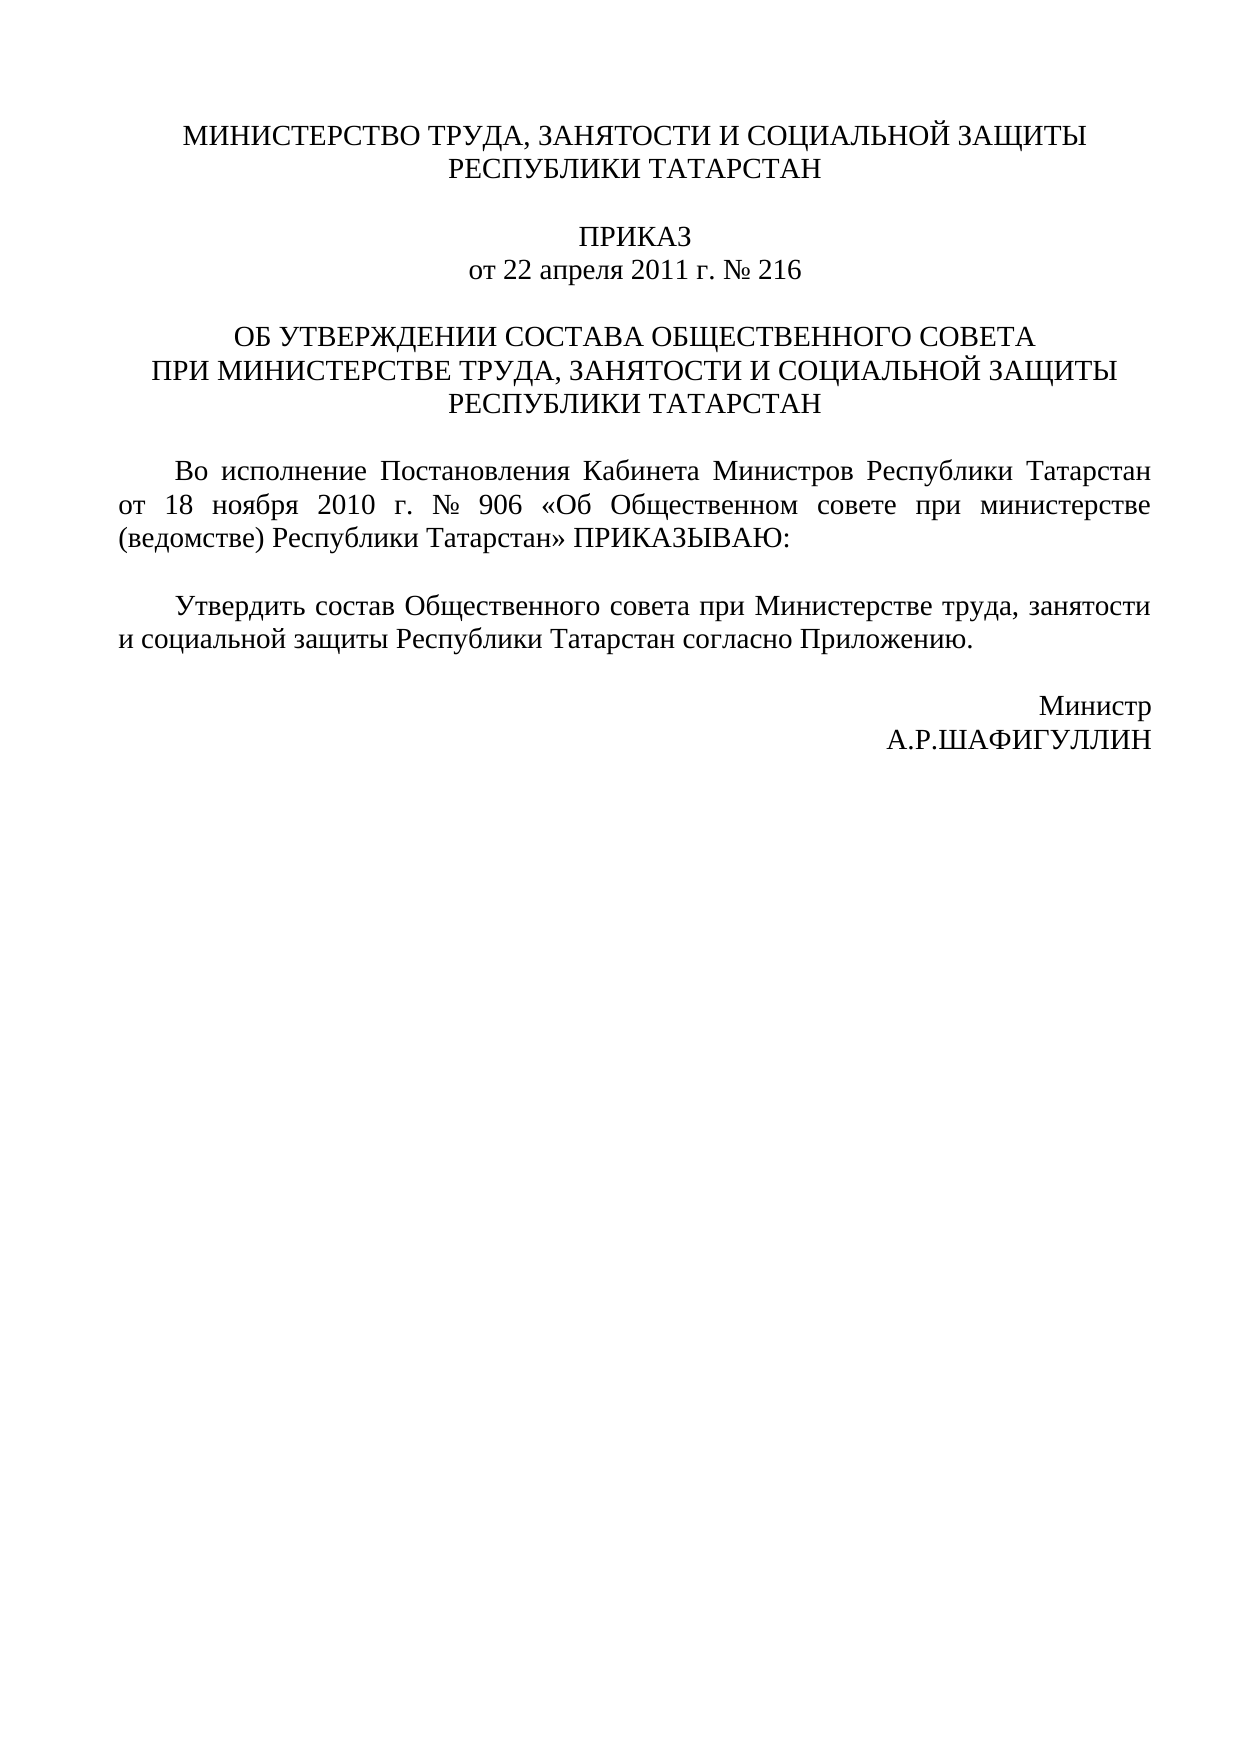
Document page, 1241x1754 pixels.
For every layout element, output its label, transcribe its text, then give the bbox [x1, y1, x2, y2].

title ПРИ МИНИСТЕРСТВЕ ТРУДА, ЗАНЯТОСТИ И СОЦИАЛЬНОЙ ЗАЩИТЫ РЕСПУБЛИКИ ТАТАРСТАН [118, 353, 1152, 420]
text Министр [118, 688, 1152, 722]
title МИНИСТЕРСТВО ТРУДА, ЗАНЯТОСТИ И СОЦИАЛЬНОЙ ЗАЩИТЫ [118, 118, 1152, 152]
title РЕСПУБЛИКИ ТАТАРСТАН [118, 152, 1152, 185]
title ПРИКАЗ [118, 219, 1152, 252]
text Утвердить состав Общественного совета при Министерстве труда, занятости и социальной защиты Республики Татарстан согласно Приложению. [118, 588, 1152, 655]
text Во исполнение Постановления Кабинета Министров Республики Татарстан от 18 ноября 2010 г. № 906 «Об Общественном совете при министерстве (ведомстве) Республики Татарстан» ПРИКАЗЫВАЮ: [118, 453, 1152, 554]
title от 22 апреля 2011 г. № 216 [118, 252, 1152, 286]
text А.Р.ШАФИГУЛЛИН [118, 722, 1152, 755]
title ОБ УТВЕРЖДЕНИИ СОСТАВА ОБЩЕСТВЕННОГО СОВЕТА [118, 319, 1152, 353]
